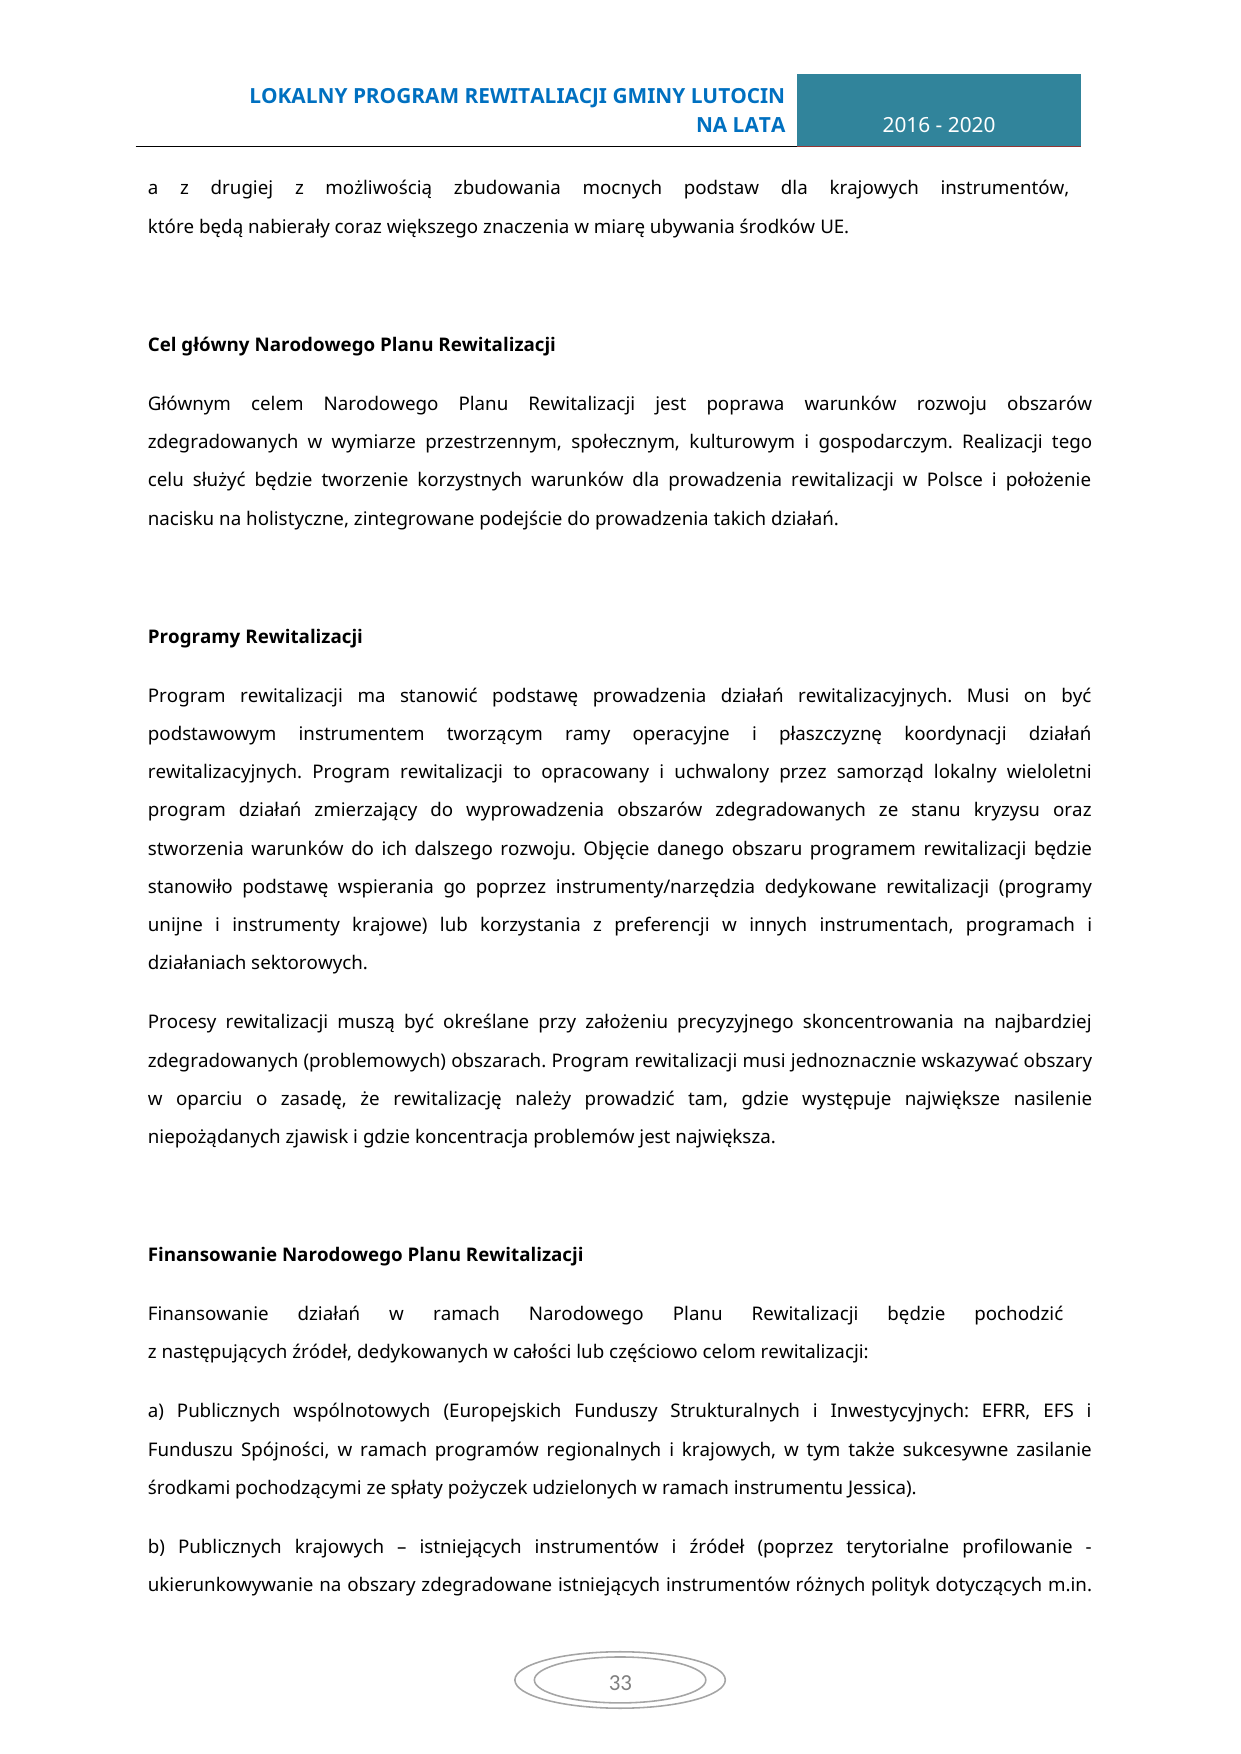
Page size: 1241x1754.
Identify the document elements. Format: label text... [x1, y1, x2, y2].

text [148, 175, 1093, 238]
text Programy Rewitalizacji [148, 623, 1093, 648]
text a) Publicznych wspólnotowych (Europejskich Funduszy Strukturalnych i Inwestycyjnych: EFRR, EFS i Funduszu Spójności, w ramach programów regionalnych i krajowych, w tym także sukcesywne zasilanie środkami pochodzącymi ze spłaty pożyczek udzielonych w ramach instrumentu Jessica). [148, 1398, 1093, 1500]
text Cel główny Narodowego Planu Rewitalizacji [148, 331, 1093, 357]
text Finansowanie Narodowego Planu Rewitalizacji [148, 1241, 1093, 1267]
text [148, 1533, 1093, 1597]
text Głównym celem Narodowego Planu Rewitalizacji jest poprawa warunków rozwoju obszarów zdegradowanych w wymiarze przestrzennym, społecznym, kulturowym i gospodarczym. Realizacji tego celu służyć będzie tworzenie korzystnych warunków dla prowadzenia rewitalizacji w Polsce i położenie nacisku na holistyczne, zintegrowane podejście do prowadzenia takich działań. [148, 390, 1093, 530]
text Program rewitalizacji ma stanowić podstawę prowadzenia działań rewitalizacyjnych. Musi on być podstawowym instrumentem tworzącym ramy operacyjne i płaszczyznę koordynacji działań rewitalizacyjnych. Program rewitalizacji to opracowany i uchwalony przez samorząd lokalny wieloletni program działań zmierzający do wyprowadzenia obszarów zdegradowanych ze stanu kryzysu oraz stworzenia warunków do ich dalszego rozwoju. Objęcie danego obszaru programem rewitalizacji będzie stanowiło podstawę wspierania go poprzez instrumenty/narzędzia dedykowane rewitalizacji (programy unijne i instrumenty krajowe) lub korzystania z preferencji w innych instrumentach, programach i działaniach sektorowych. [148, 682, 1093, 975]
text Procesy rewitalizacji muszą być określane przy założeniu precyzyjnego skoncentrowania na najbardziej zdegradowanych (problemowych) obszarach. Program rewitalizacji musi jednoznacznie wskazywać obszary w oparciu o zasadę, że rewitalizację należy prowadzić tam, gdzie występuje największe nasilenie niepożądanych zjawisk i gdzie koncentracja problemów jest największa. [148, 1009, 1093, 1149]
text Finansowanie działań w ramach Narodowego Planu Rewitalizacji będzie pochodzić z następujących źródeł, dedykowanych w całości lub częściowo celom rewitalizacji: [148, 1301, 1093, 1364]
